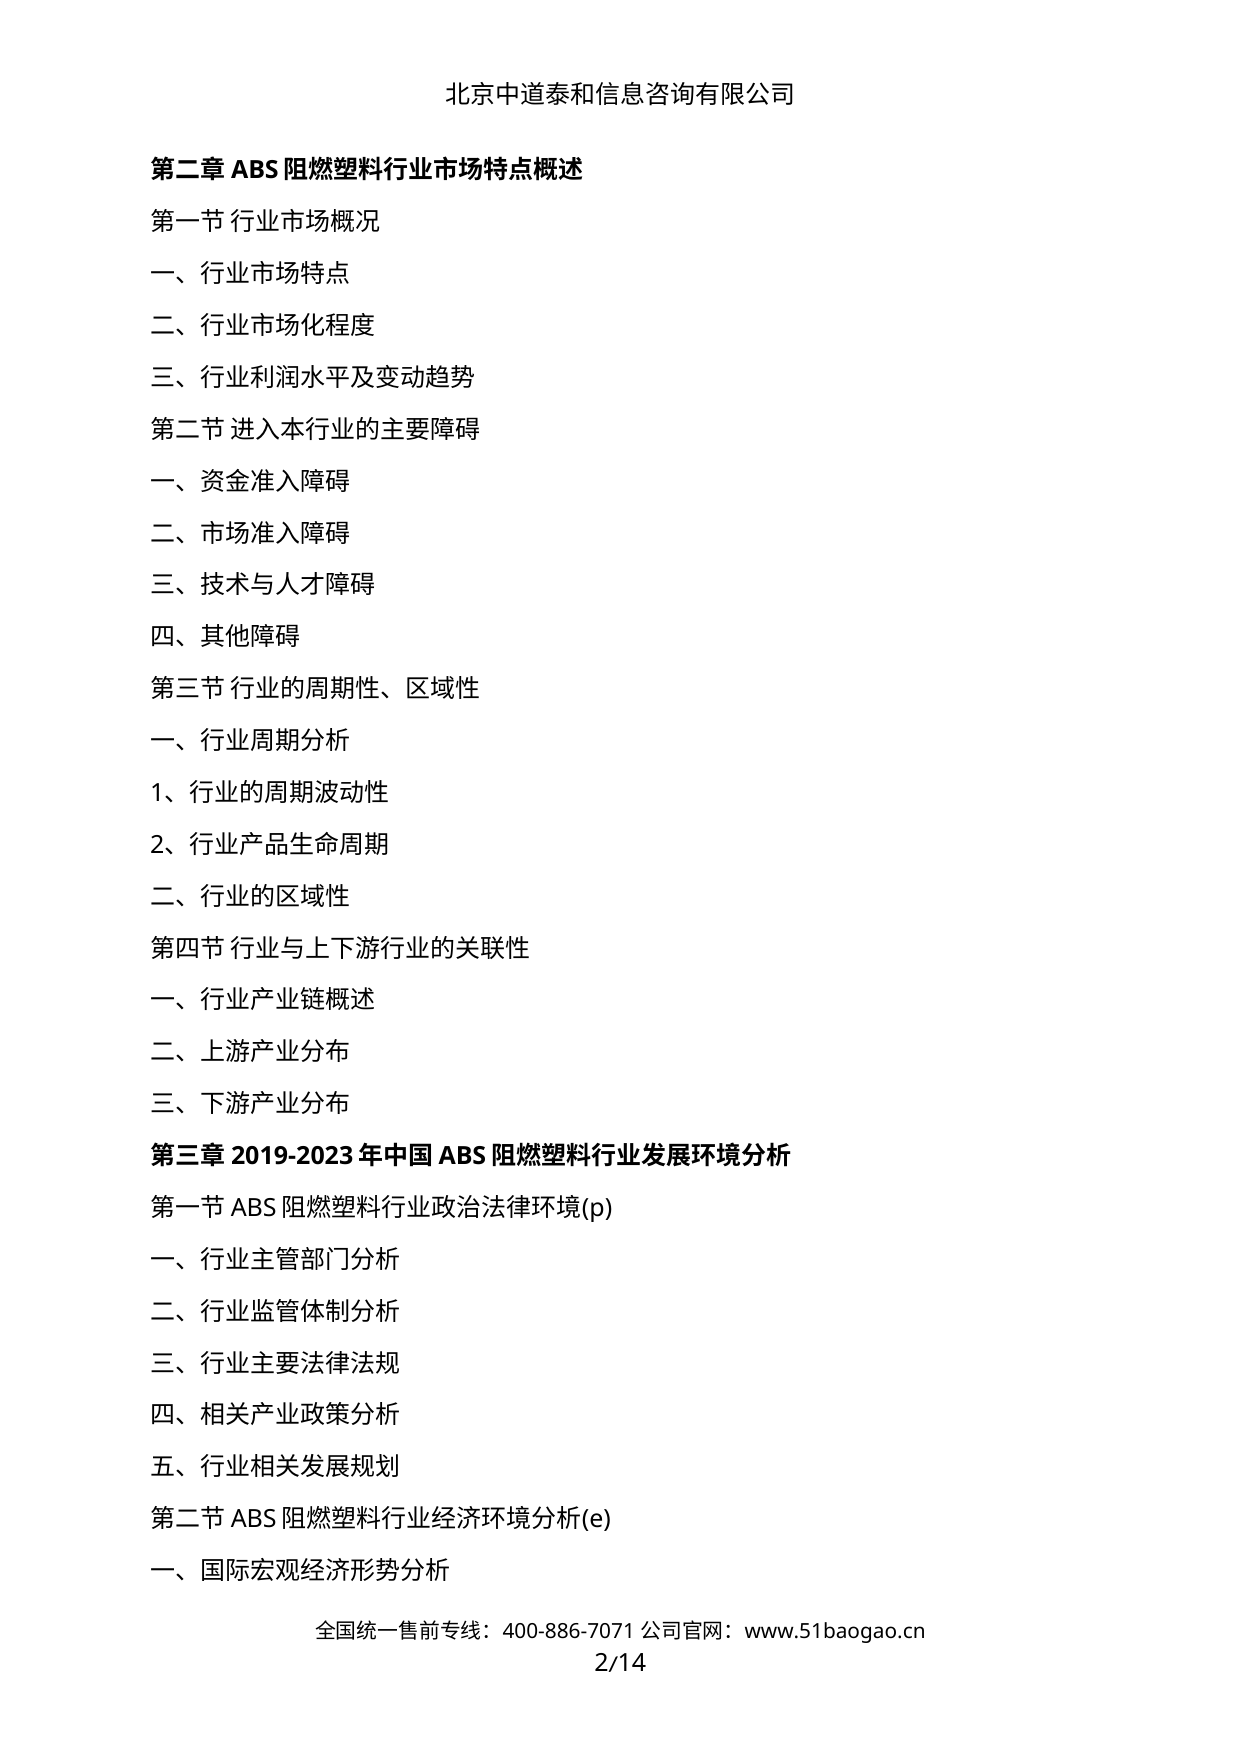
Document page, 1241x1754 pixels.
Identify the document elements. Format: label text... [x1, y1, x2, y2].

text 第一节 ABS阻燃塑料行业政治法律环境(p) [150, 1187, 1090, 1224]
text 二、市场准入障碍 [150, 513, 1090, 549]
text 三、行业主要法律法规 [150, 1343, 1090, 1379]
text 一、资金准入障碍 [150, 461, 1090, 497]
text 2、行业产品生命周期 [150, 824, 1090, 861]
text 第四节 行业与上下游行业的关联性 [150, 928, 1090, 964]
text 三、下游产业分布 [150, 1084, 1090, 1120]
text 一、行业市场特点 [150, 254, 1090, 290]
text 三、技术与人才障碍 [150, 565, 1090, 601]
text 第二节 ABS阻燃塑料行业经济环境分析(e) [150, 1499, 1090, 1535]
text 一、行业产业链概述 [150, 980, 1090, 1016]
text 三、行业利润水平及变动趋势 [150, 357, 1090, 394]
text 第三章 2019-2023年中国ABS阻燃塑料行业发展环境分析 [150, 1136, 1090, 1172]
text 四、相关产业政策分析 [150, 1395, 1090, 1431]
text 二、行业市场化程度 [150, 306, 1090, 342]
text 二、上游产业分布 [150, 1032, 1090, 1068]
text 一、行业主管部门分析 [150, 1239, 1090, 1276]
text 1、行业的周期波动性 [150, 772, 1090, 809]
text 第二章 ABS阻燃塑料行业市场特点概述 [150, 150, 1090, 186]
text 五、行业相关发展规划 [150, 1447, 1090, 1483]
text 一、行业周期分析 [150, 721, 1090, 757]
text 一、国际宏观经济形势分析 [150, 1551, 1090, 1587]
text 第三节 行业的周期性、区域性 [150, 669, 1090, 705]
text 二、行业监管体制分析 [150, 1291, 1090, 1327]
text 二、行业的区域性 [150, 876, 1090, 912]
text 第二节 进入本行业的主要障碍 [150, 409, 1090, 446]
text 四、其他障碍 [150, 617, 1090, 653]
text 第一节 行业市场概况 [150, 202, 1090, 238]
